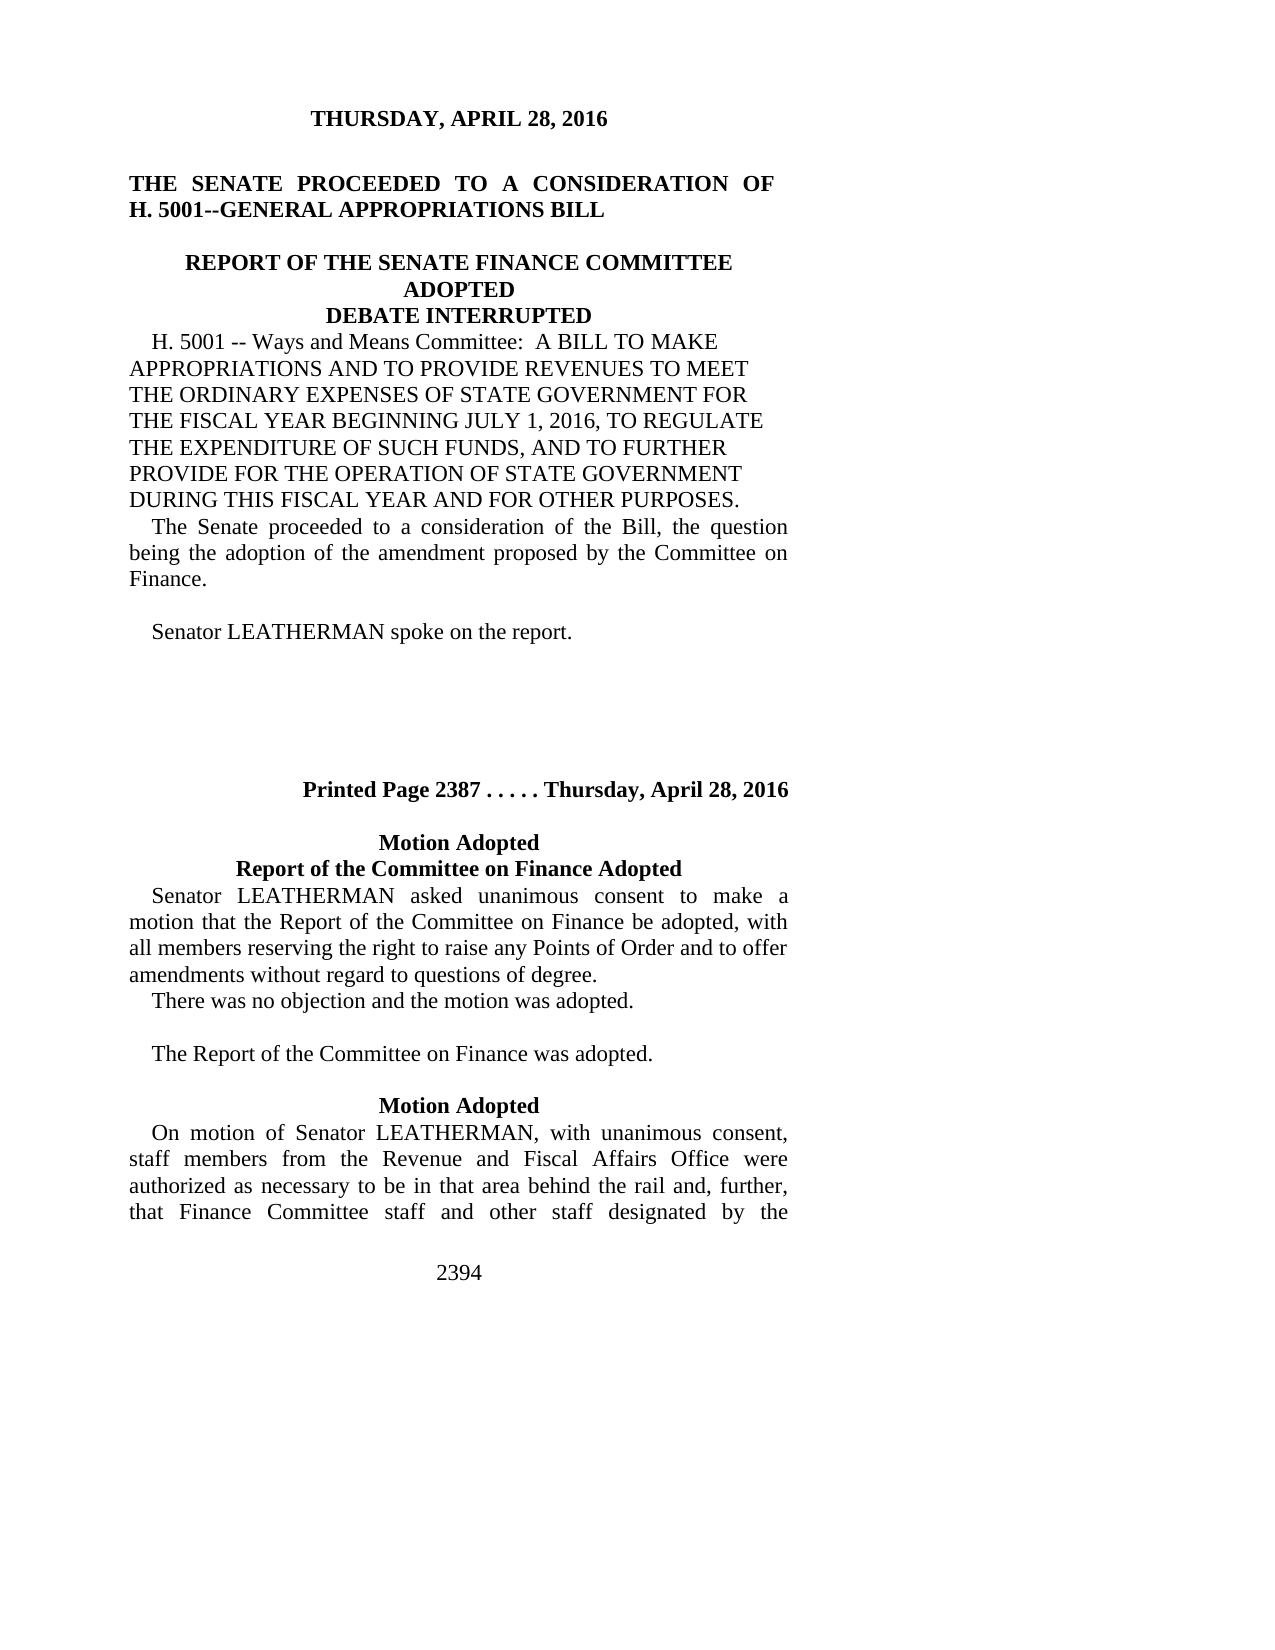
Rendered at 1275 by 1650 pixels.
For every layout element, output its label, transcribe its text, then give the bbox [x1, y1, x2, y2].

text There was no objection and the motion was adopted. [129, 987, 789, 1013]
text H. 5001 -- Ways and Means Committee: A BILL TO MAKE APPROPRIATIONS AND TO PROVIDE REVENUES TO MEET THE ORDINARY EXPENSES OF STATE GOVERNMENT FOR THE FISCAL YEAR BEGINNING JULY 1, 2016, TO REGULATE THE EXPENDITURE OF SUCH FUNDS, AND TO FURTHER PROVIDE FOR THE OPERATION OF STATE GOVERNMENT DURING THIS FISCAL YEAR AND FOR OTHER PURPOSES. [129, 328, 789, 513]
text Senator LEATHERMAN asked unanimous consent to make a motion that the Report of the Committee on Finance be adopted, with all members reserving the right to raise any Points of Order and to offer amendments without regard to questions of degree. [129, 882, 789, 987]
text The Report of the Committee on Finance was adopted. [129, 1040, 789, 1066]
text DEBATE INTERRUPTED [129, 302, 789, 328]
text THE SENATE PROCEEDED TO A CONSIDERATION OF H. 5001--GENERAL APPROPRIATIONS BILL [129, 170, 789, 223]
text Report of the Committee on Finance Adopted [129, 855, 789, 882]
text The Senate proceeded to a consideration of the Bill, the question being the adoption of the amendment proposed by the Committee on Finance. [129, 513, 789, 592]
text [129, 1119, 789, 1224]
text Motion Adopted [129, 829, 789, 855]
text Senator LEATHERMAN spoke on the report. [129, 618, 789, 644]
text Printed Page 2387 . . . . . Thursday, April 28, 2016 [129, 776, 789, 803]
text Motion Adopted [129, 1093, 789, 1119]
text REPORT OF THE SENATE FINANCE COMMITTEE ADOPTED [129, 249, 789, 302]
